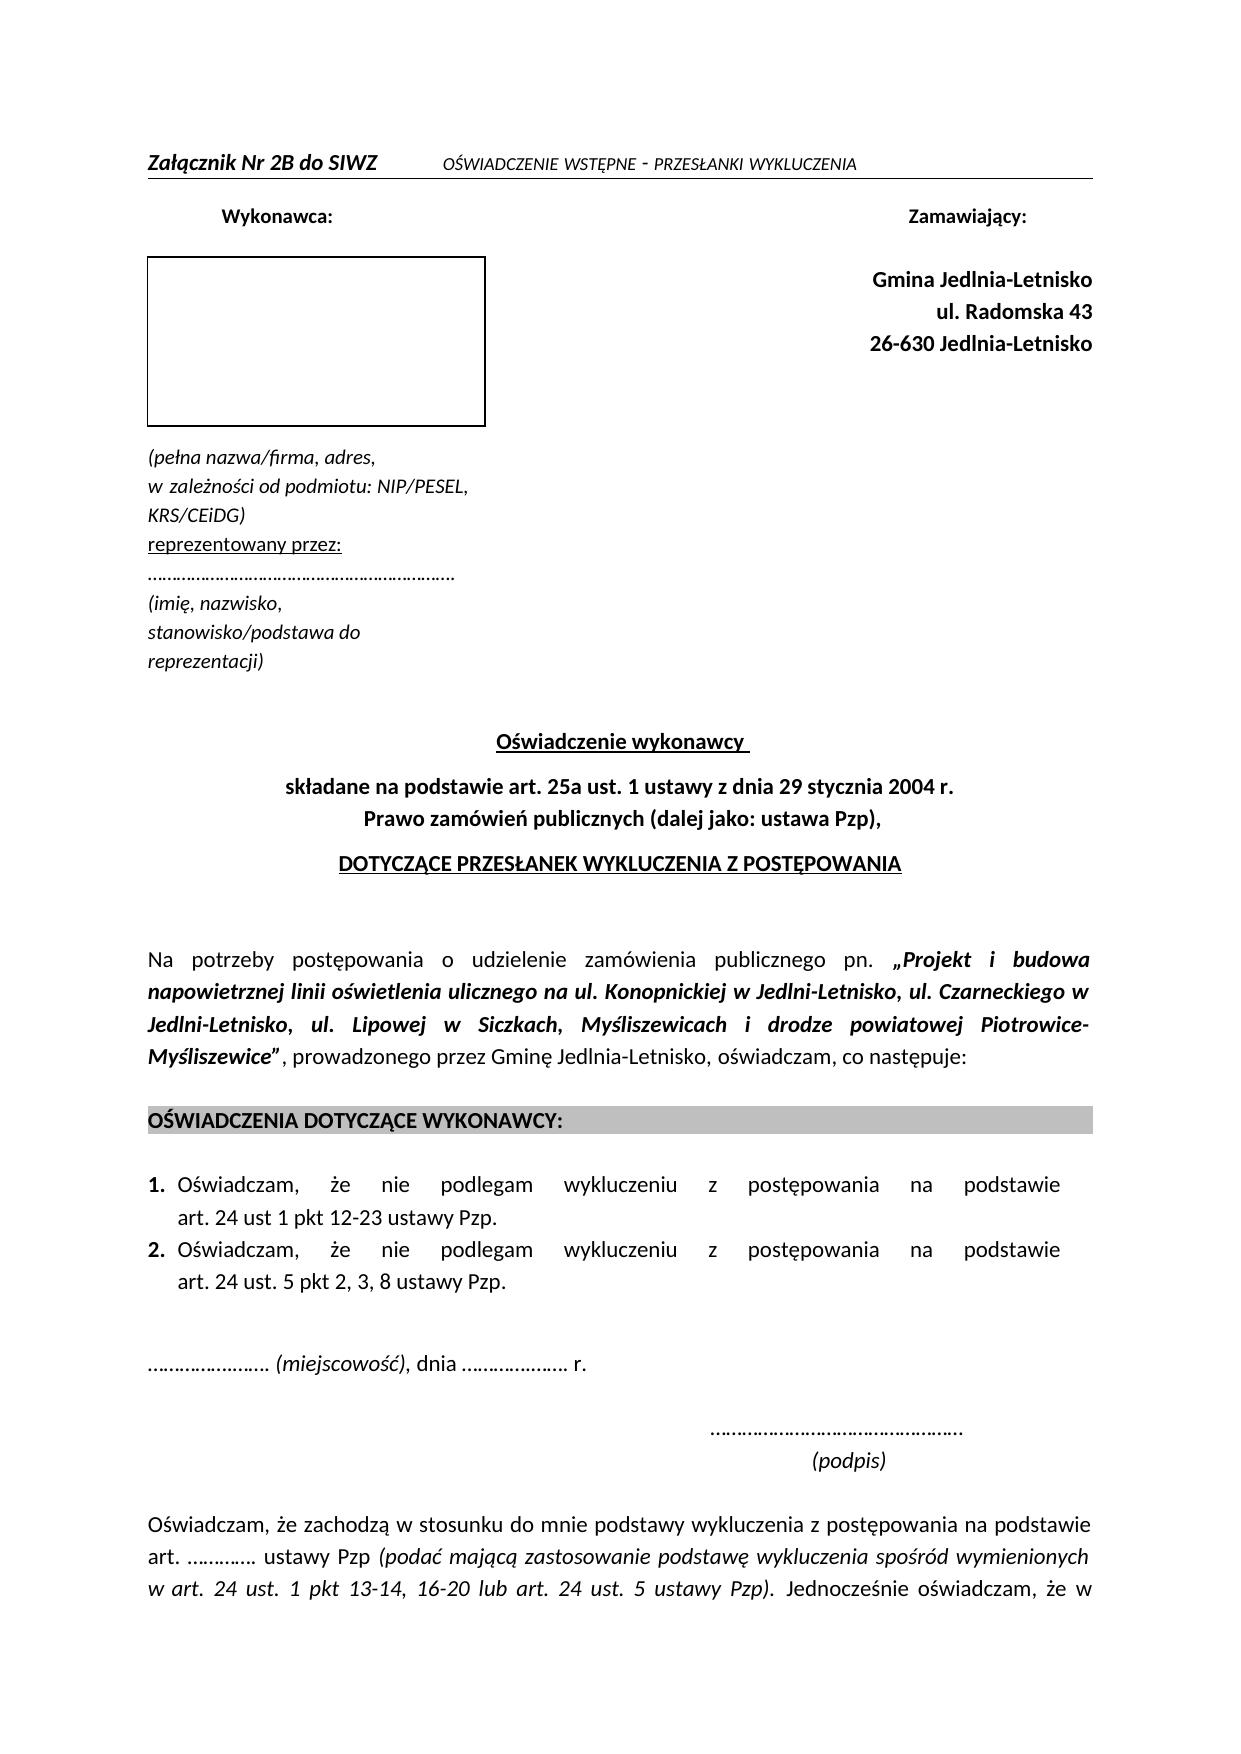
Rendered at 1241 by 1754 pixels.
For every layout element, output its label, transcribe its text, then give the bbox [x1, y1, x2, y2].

text Gmina Jedlnia-Letnisko [129, 265, 1093, 293]
text Załącznik Nr 2B do SIWZ oświadczenie wstępne - przesłanki wykluczenia [148, 148, 1093, 178]
text reprezentowany przez: [148, 531, 1093, 557]
text Oświadczenie wykonawcy [148, 727, 1093, 755]
list Oświadczam, że nie podlegam wykluczeniu z postępowania na podstawie art. 24 ust. 5 pkt 2, 3, 8 ustawy Pzp. [148, 1235, 1093, 1295]
text składane na podstawie art. 25a ust. 1 ustawy z dnia 29 stycznia 2004 r. [148, 772, 1093, 800]
text (imię, nazwisko, stanowisko/podstawa do reprezentacji) [148, 590, 472, 673]
text DOTYCZĄCE PRZESŁANEK WYKLUCZENIA Z POSTĘPOWANIA [148, 849, 1093, 877]
text ………………………………………… [148, 1413, 1093, 1442]
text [148, 1510, 1093, 1602]
text …………….……. (miejscowość), dnia ………….……. r. [148, 1349, 1093, 1377]
text ………………………………………………………. [148, 561, 472, 586]
text ul. Radomska 43 [129, 297, 1093, 325]
text (podpis) [738, 1446, 1093, 1474]
text Na potrzeby postępowania o udzielenie zamówienia publicznego pn. „Projekt i budowa napowietrznej linii oświetlenia ulicznego na ul. Konopnickiej w Jedlni-Letnisko, ul. Czarneckiego w Jedlni-Letnisko, ul. Lipowej w Siczkach, Myśliszewicach i drodze powiatowej Piotrowice-Myśliszewice”, prowadzonego przez Gminę Jedlnia-Letnisko, oświadczam, co następuje: [148, 945, 1093, 1070]
text Prawo zamówień publicznych (dalej jako: ustawa Pzp), [148, 804, 1093, 832]
text 26-630 Jedlnia-Letnisko [129, 329, 1093, 357]
text OŚWIADCZENIA DOTYCZĄCE WYKONAWCY: [148, 1106, 1093, 1134]
list Oświadczam, że nie podlegam wykluczeniu z postępowania na podstawie art. 24 ust 1 pkt 12-23 ustawy Pzp. [148, 1171, 1093, 1231]
text Wykonawca: Zamawiający: [148, 204, 1093, 229]
text (pełna nazwa/firma, adres, w zależności od podmiotu: NIP/PESEL, KRS/CEiDG) [148, 444, 472, 528]
